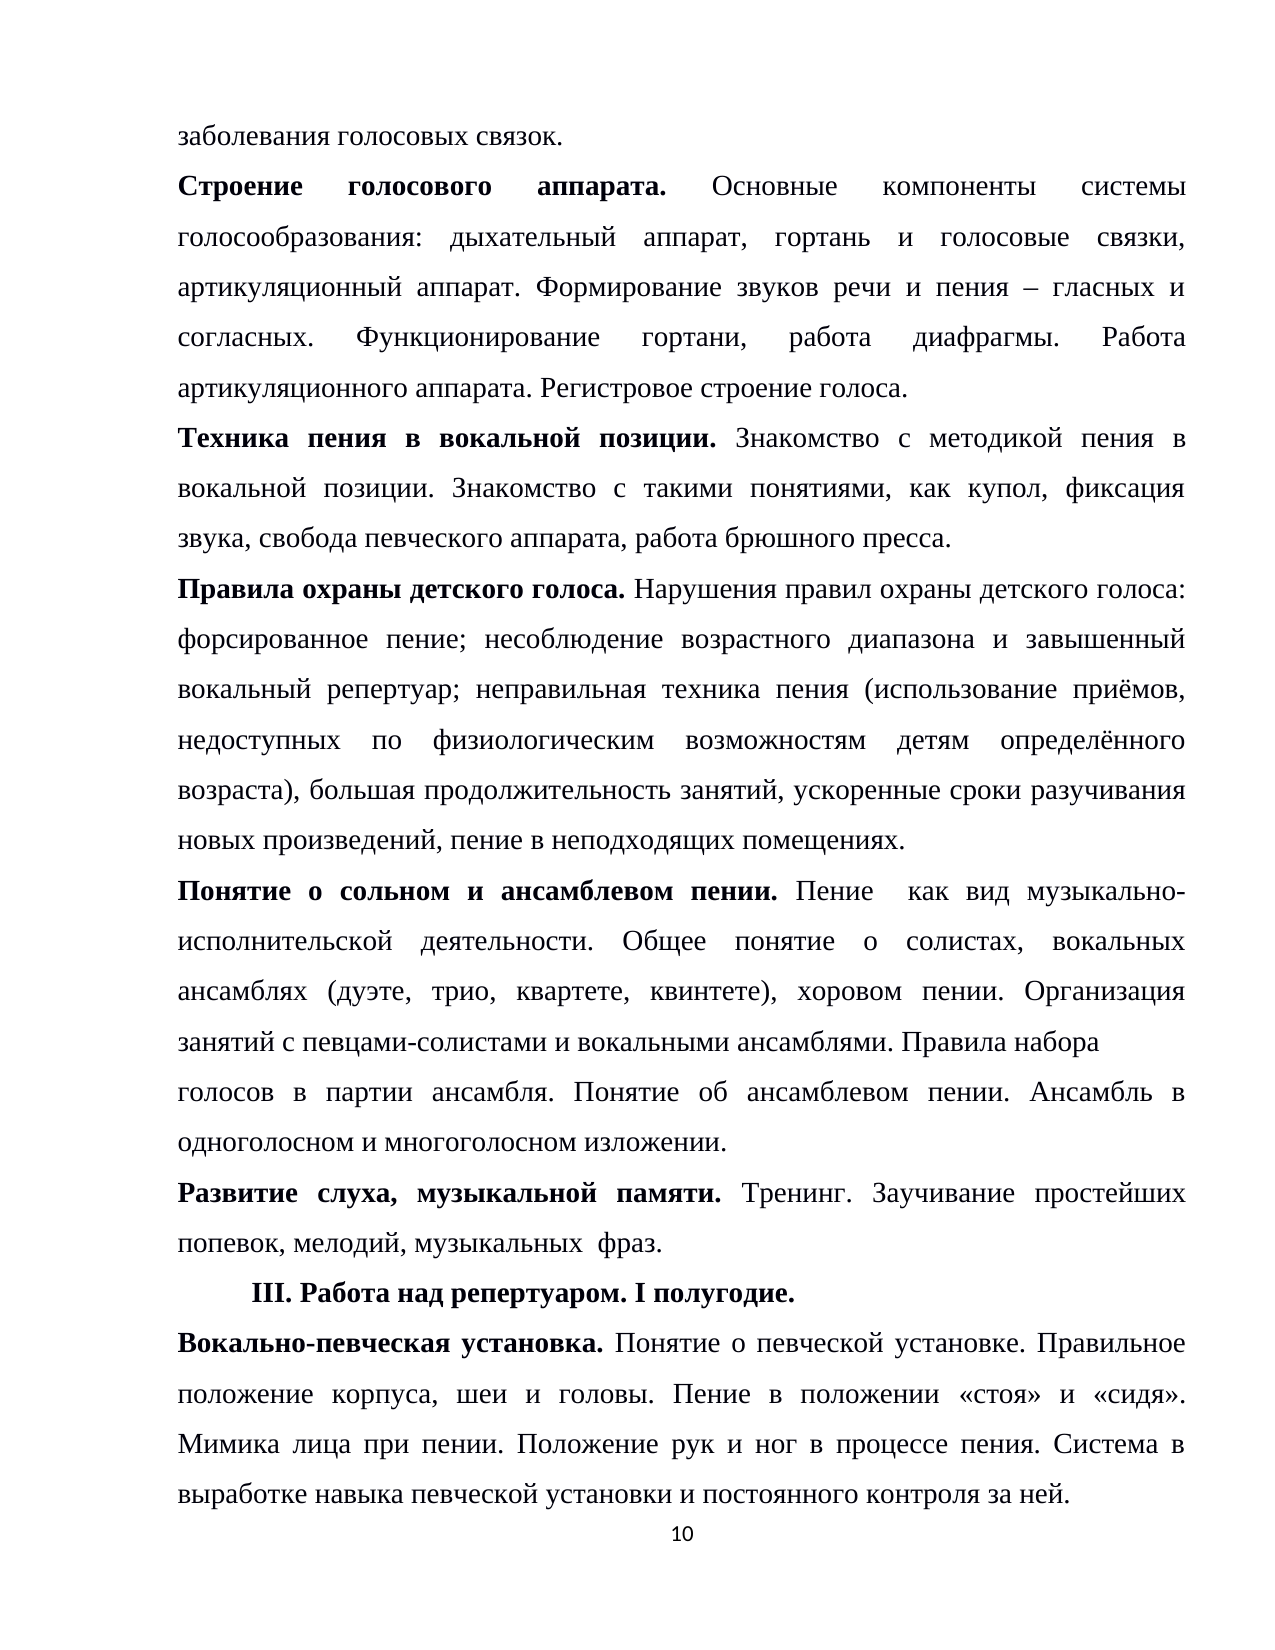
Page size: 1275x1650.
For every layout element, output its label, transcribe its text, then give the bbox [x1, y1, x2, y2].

text Развитие слуха, музыкальной памяти. Тренинг. Заучивание простейших попевок, мелодий, музыкальных фраз. [177, 1175, 1186, 1258]
text Строение голосового аппарата. Основные компоненты системы голосообразования: дыхательный аппарат, гортань и голосовые связки, артикуляционный аппарат. Формирование звуков речи и пения – гласных и согласных. Функционирование гортани, работа диафрагмы. Работа артикуляционного аппарата. Регистровое строение голоса. [177, 168, 1186, 403]
text III. Работа над репертуаром. I полугодие. [251, 1275, 1186, 1309]
text Техника пения в вокальной позиции. Знакомство с методикой пения в вокальной позиции. Знакомство с такими понятиями, как купол, фиксация звука, свобода певческого аппарата, работа брюшного пресса. [177, 420, 1186, 554]
text Понятие о сольном и ансамблевом пении. Пение как вид музыкально-исполнительской деятельности. Общее понятие о солистах, вокальных ансамблях (дуэте, трио, квартете, квинтете), хоровом пении. Организация занятий с певцами-солистами и вокальными ансамблями. Правила набора [177, 873, 1186, 1057]
text Вокально-певческая установка. Понятие о певческой установке. Правильное положение корпуса, шеи и головы. Пение в положении «стоя» и «сидя». Мимика лица при пении. Положение рук и ног в процессе пения. Система в выработке навыка певческой установки и постоянного контроля за ней. [177, 1326, 1186, 1510]
text голосов в партии ансамбля. Понятие об ансамблевом пении. Ансамбль в одноголосном и многоголосном изложении. [177, 1074, 1186, 1158]
text Правила охраны детского голоса. Нарушения правил охраны детского голоса: форсированное пение; несоблюдение возрастного диапазона и завышенный вокальный репертуар; неправильная техника пения (использование приёмов, недоступных по физиологическим возможностям детям определённого возраста), большая продолжительность занятий, ускоренные сроки разучивания новых произведений, пение в неподходящих помещениях. [177, 571, 1186, 856]
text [177, 118, 1186, 152]
